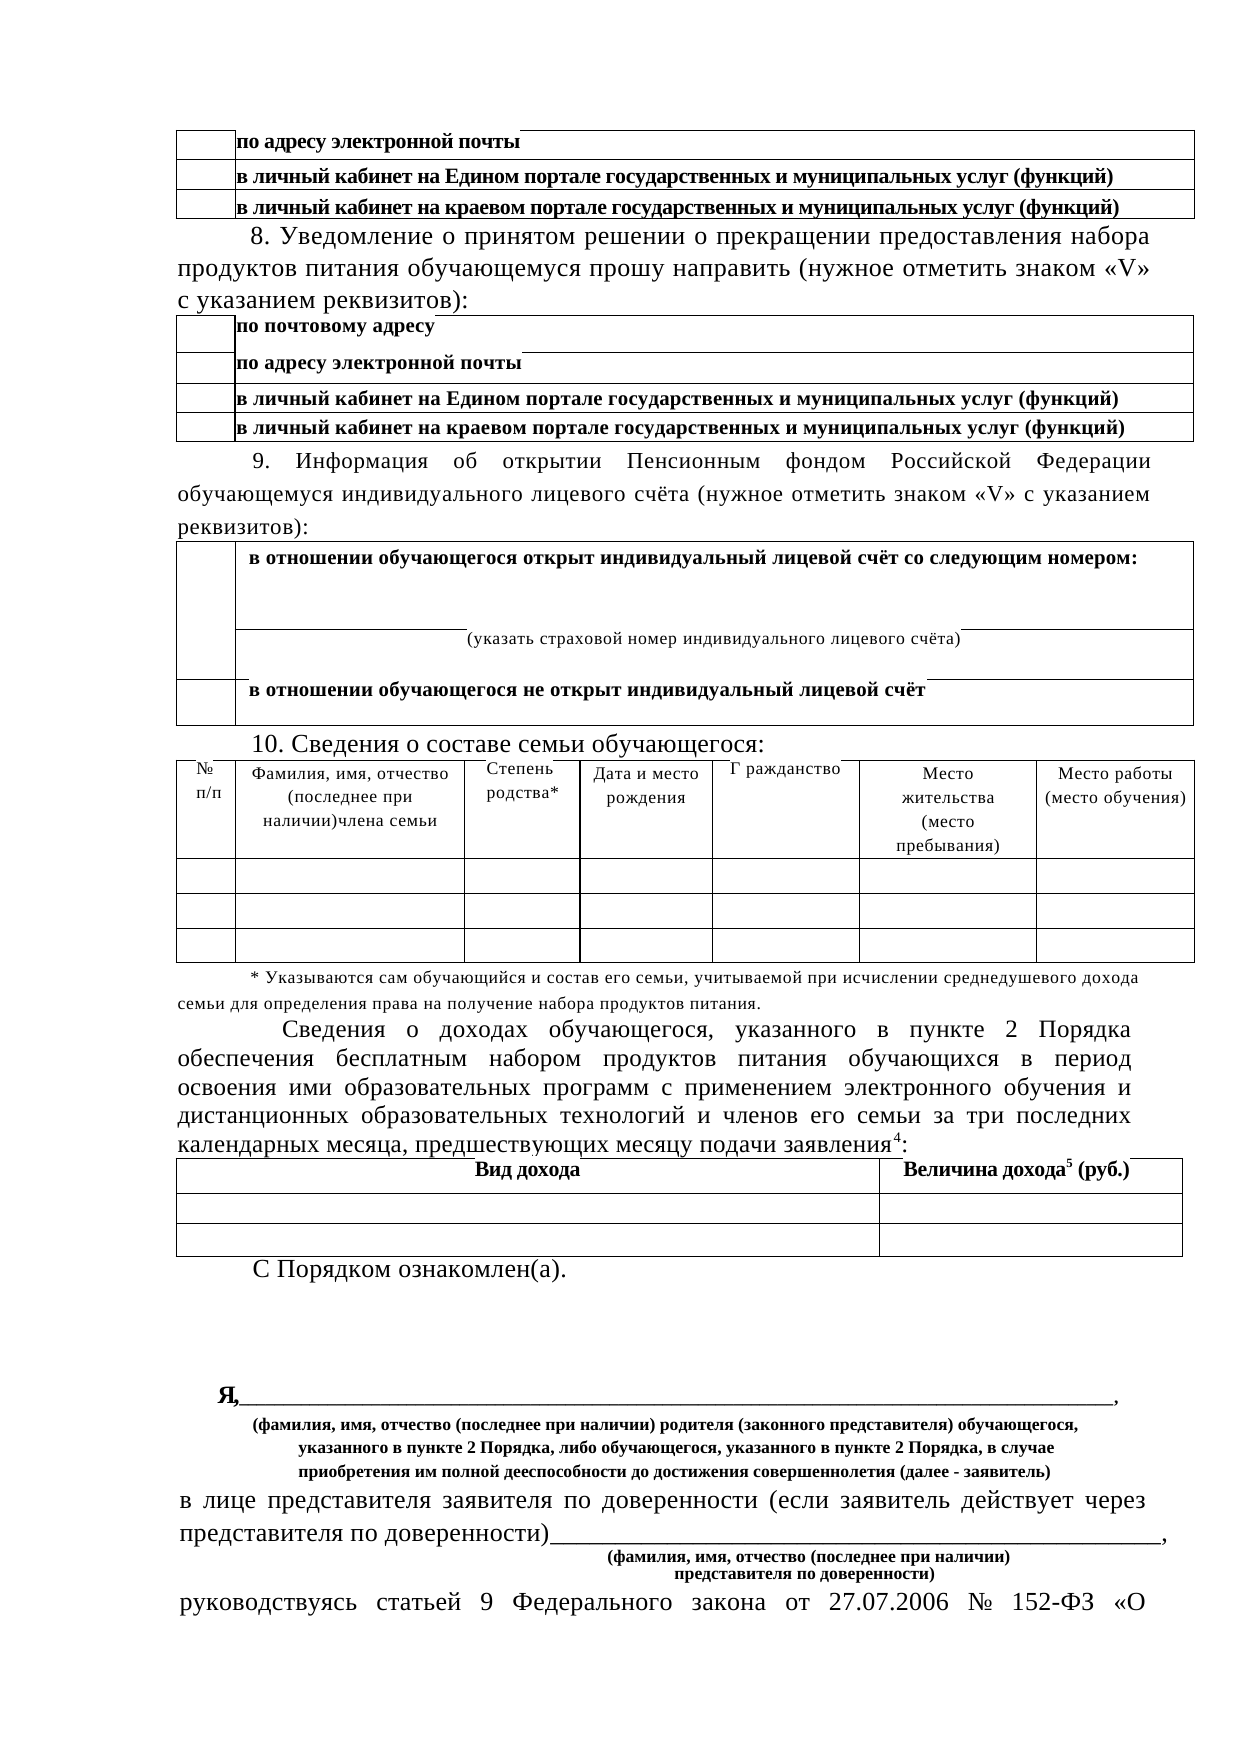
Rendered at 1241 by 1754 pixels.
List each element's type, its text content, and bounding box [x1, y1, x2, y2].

table_cell по адресу электронной почты [236, 353, 1193, 383]
table_cell в личный кабинет на краевом портале государственных и муниципальных услуг (функций) [236, 413, 1193, 441]
text 8. Уведомление о принятом решении о прекращении предоставления набора продуктов питания обучающемуся прошу направить (нужное отметить знаком «V» с указанием реквизитов): [177, 219, 1152, 315]
table_cell в личный кабинет на Едином портале государственных и муниципальных услуг (функций) [236, 384, 1193, 412]
text (фамилия, имя, отчество (последнее при наличии) [183, 1548, 1152, 1566]
table_cell [177, 859, 235, 893]
table_header № п/п [177, 761, 235, 858]
table_header Фамилия, имя, отчество (последнее при наличии)члена семьи [236, 761, 464, 858]
table_cell [236, 859, 464, 893]
table_cell [713, 894, 859, 928]
table_cell [236, 929, 464, 962]
table_cell [1037, 929, 1194, 962]
table_cell [860, 929, 1036, 962]
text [179, 1583, 1147, 1617]
table_header Величина дохода5 (руб.) [880, 1159, 1182, 1193]
table_cell [880, 1224, 1182, 1256]
table_cell [713, 859, 859, 893]
table_cell [177, 190, 235, 218]
table_cell по адресу электронной почты [236, 131, 1194, 159]
table_cell [465, 894, 579, 928]
table_cell в личный кабинет на Едином портале государственных и муниципальных услуг (функций) [236, 160, 1194, 189]
text 10. Сведения о составе семьи обучающегося: [177, 726, 1133, 759]
table_header по почтовому адресу [236, 316, 1193, 352]
text * Указываются сам обучающийся и состав его семьи, учитываемой при исчислении среднедушевого дохода семьи для определения права на получение набора продуктов питания. [177, 963, 1152, 1014]
table_cell в отношении обучающегося не открыт индивидуальный лицевой счёт [236, 680, 1193, 725]
text представителя по доверенности) [183, 1566, 1152, 1583]
table_cell [1037, 894, 1194, 928]
table_cell [860, 859, 1036, 893]
table_cell [465, 859, 579, 893]
text С Порядком ознакомлен(а). [252, 1257, 1152, 1283]
table_header Место работы (место обучения) [1037, 761, 1194, 858]
table_cell [713, 929, 859, 962]
table_cell [177, 384, 234, 412]
table_cell [465, 929, 579, 962]
table_cell [581, 929, 712, 962]
table_cell [860, 894, 1036, 928]
table_cell [177, 929, 235, 962]
text в лице представителя заявителя по доверенности (если заявитель действует через представителя по доверенности) , [179, 1482, 1147, 1548]
table_cell (указать страховой номер индивидуального лицевого счёта) [236, 630, 1193, 678]
table_cell [177, 680, 235, 725]
table_cell [177, 353, 234, 383]
table_cell [177, 160, 235, 189]
table_cell [177, 1224, 879, 1256]
table_cell [177, 413, 234, 441]
table_header [177, 316, 234, 352]
table_cell [177, 131, 235, 159]
table_header Место жительства (место пребывания) [860, 761, 1036, 858]
text Сведения о доходах обучающегося, указанного в пункте 2 Порядка обеспечения бесплатным набором продуктов питания обучающихся в период освоения ими образовательных программ с применением электронного обучения и дистанционных образовательных технологий и членов его семьи за три последних календарных месяца, предшествующих месяцу подачи заявления4: [177, 1014, 1133, 1158]
table_cell [880, 1194, 1182, 1223]
table_header в отношении обучающегося открыт индивидуальный лицевой счёт со следующим номером: [236, 542, 1193, 629]
table_header [177, 542, 235, 678]
table_cell [581, 859, 712, 893]
table_cell в личный кабинет на краевом портале государственных и муниципальных услуг (функций) [236, 190, 1194, 218]
table_header Вид дохода [177, 1159, 879, 1193]
table_cell [1037, 859, 1194, 893]
table_cell [177, 1194, 879, 1223]
table_cell [177, 894, 235, 928]
table_header Г ражданство [713, 761, 859, 858]
table_header Дата и место рождения [581, 761, 712, 858]
table_header Степень родства* [465, 761, 579, 858]
text (фамилия, имя, отчество (последнее при наличии) родителя (законного представителя) обучающегося, указанного в пункте 2 Порядка, либо обучающегося, указанного в пункте 2 Порядка, в случае приобретения им полной дееспособности до достижения совершеннолетия (далее - заявитель) [252, 1411, 1147, 1482]
table_cell [581, 894, 712, 928]
table_cell [236, 894, 464, 928]
text Я, , [177, 1373, 1118, 1411]
text 9. Информация об открытии Пенсионным фондом Российской Федерации обучающемуся индивидуального лицевого счёта (нужное отметить знаком «V» с указанием реквизитов): [177, 442, 1152, 541]
